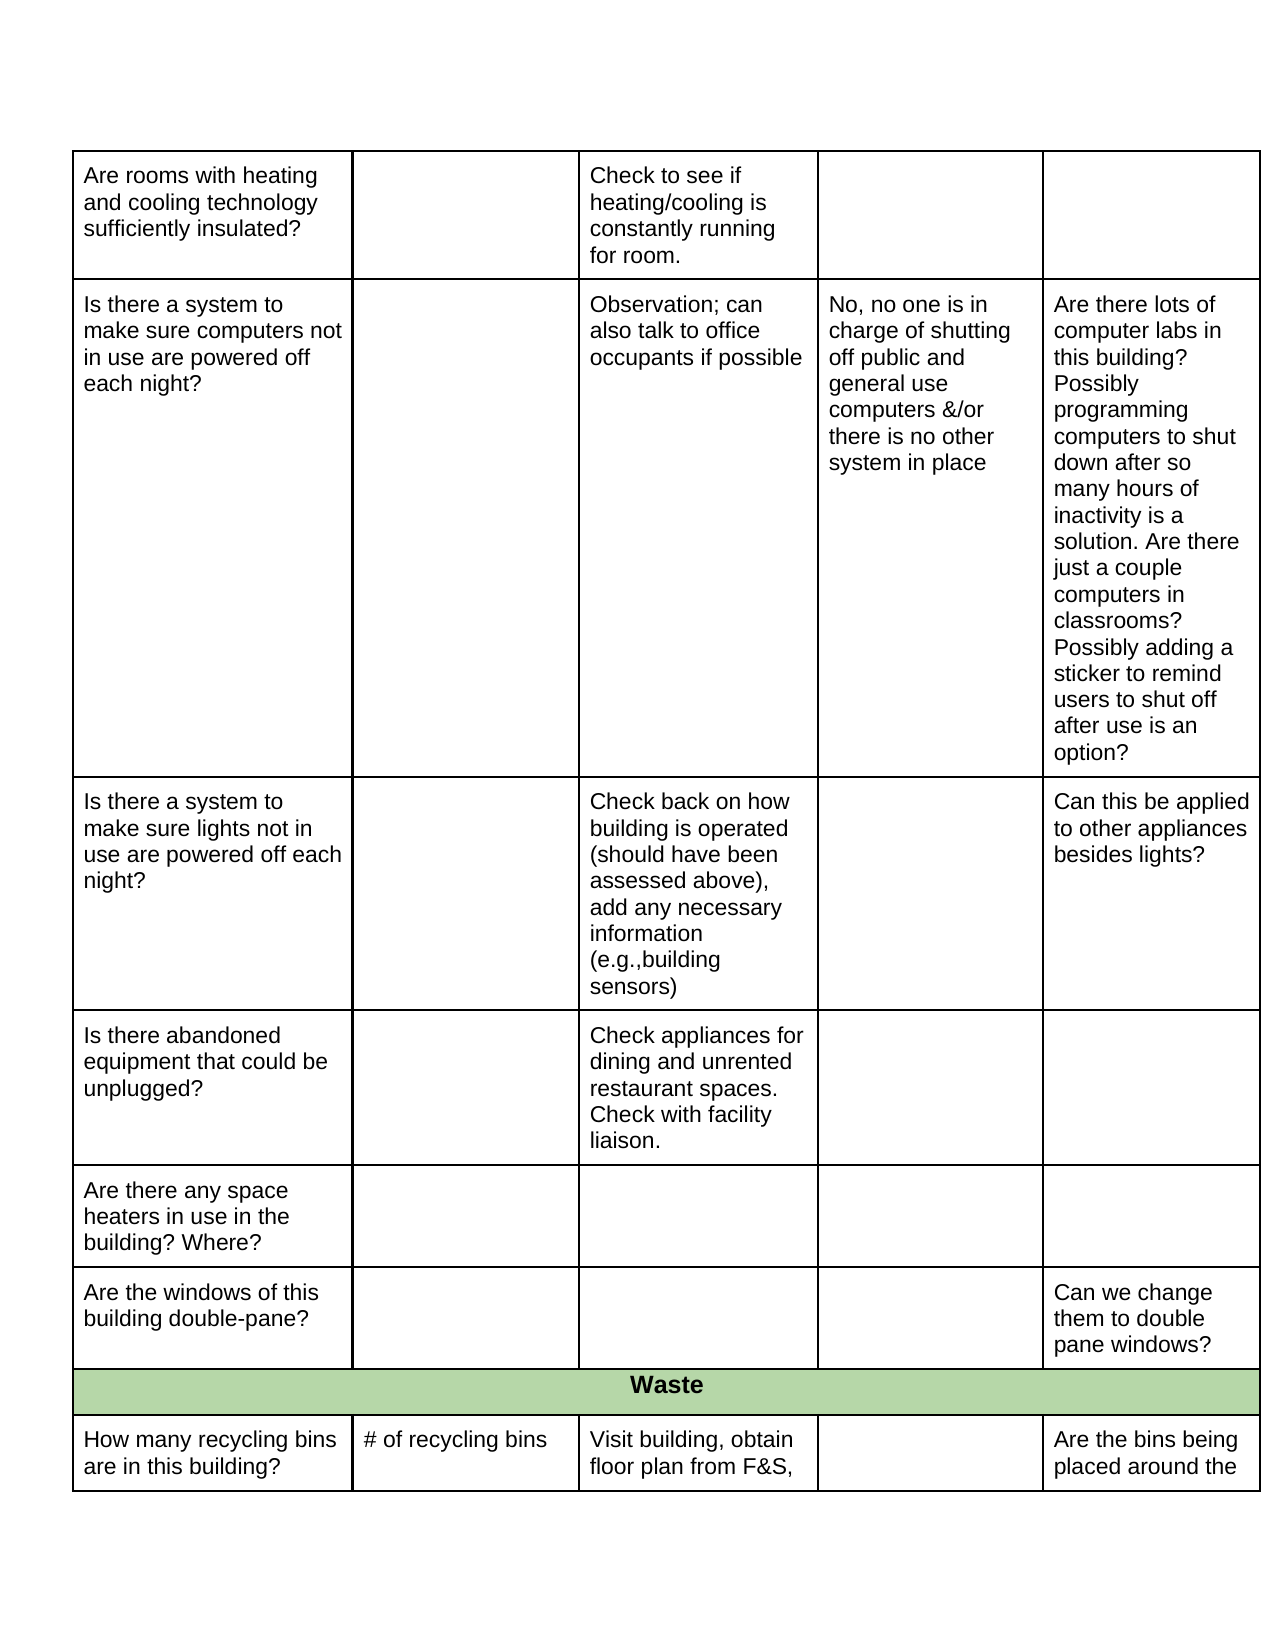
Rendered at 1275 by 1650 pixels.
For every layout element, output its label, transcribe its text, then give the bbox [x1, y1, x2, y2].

table_cell Are there any space heaters in use in the building? Where? [74, 1166, 351, 1266]
table_cell Is there a system to make sure lights not in use are powered off each night? [74, 778, 351, 1009]
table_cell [1044, 1416, 1259, 1489]
table_cell [1044, 1166, 1259, 1266]
table_cell [819, 1416, 1042, 1489]
table_cell Can this be applied to other appliances besides lights? [1044, 778, 1259, 1009]
table_cell Check appliances for dining and unrented restaurant spaces. Check with facility liaison. [580, 1011, 817, 1164]
table_cell [354, 280, 578, 776]
table_cell [819, 1166, 1042, 1266]
table_cell Can we change them to double pane windows? [1044, 1268, 1259, 1368]
table_cell [354, 152, 578, 278]
table_cell [819, 152, 1042, 278]
table_cell Waste [74, 1370, 1259, 1414]
table_cell # of recycling bins [354, 1416, 578, 1489]
table_cell [580, 1268, 817, 1368]
table_cell Check to see if heating/cooling is constantly running for room. [580, 152, 817, 278]
table_cell Is there a system to make sure computers not in use are powered off each night? [74, 280, 351, 776]
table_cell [580, 1416, 817, 1489]
table_cell [354, 1166, 578, 1266]
table_cell Are the windows of this building double-pane? [74, 1268, 351, 1368]
table_cell Observation; can also talk to office occupants if possible [580, 280, 817, 776]
table_cell [1044, 1011, 1259, 1164]
table_cell [819, 1268, 1042, 1368]
table_cell [1044, 152, 1259, 278]
table_cell [819, 778, 1042, 1009]
table_cell Are there lots of computer labs in this building? Possibly programming computers to shut down after so many hours of inactivity is a solution. Are there just a couple computers in classrooms? Possibly adding a sticker to remind users to shut off after use is an option? [1044, 280, 1259, 776]
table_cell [74, 1416, 351, 1489]
table_cell Are rooms with heating and cooling technology sufficiently insulated? [74, 152, 351, 278]
table_cell [819, 1011, 1042, 1164]
table_cell [580, 1166, 817, 1266]
table_cell Check back on how building is operated (should have been assessed above), add any necessary information (e.g.,building sensors) [580, 778, 817, 1009]
table_cell [354, 1011, 578, 1164]
table_cell [354, 1268, 578, 1368]
table_cell Is there abandoned equipment that could be unplugged? [74, 1011, 351, 1164]
table_cell No, no one is in charge of shutting off public and general use computers &/or there is no other system in place [819, 280, 1042, 776]
table_cell [354, 778, 578, 1009]
